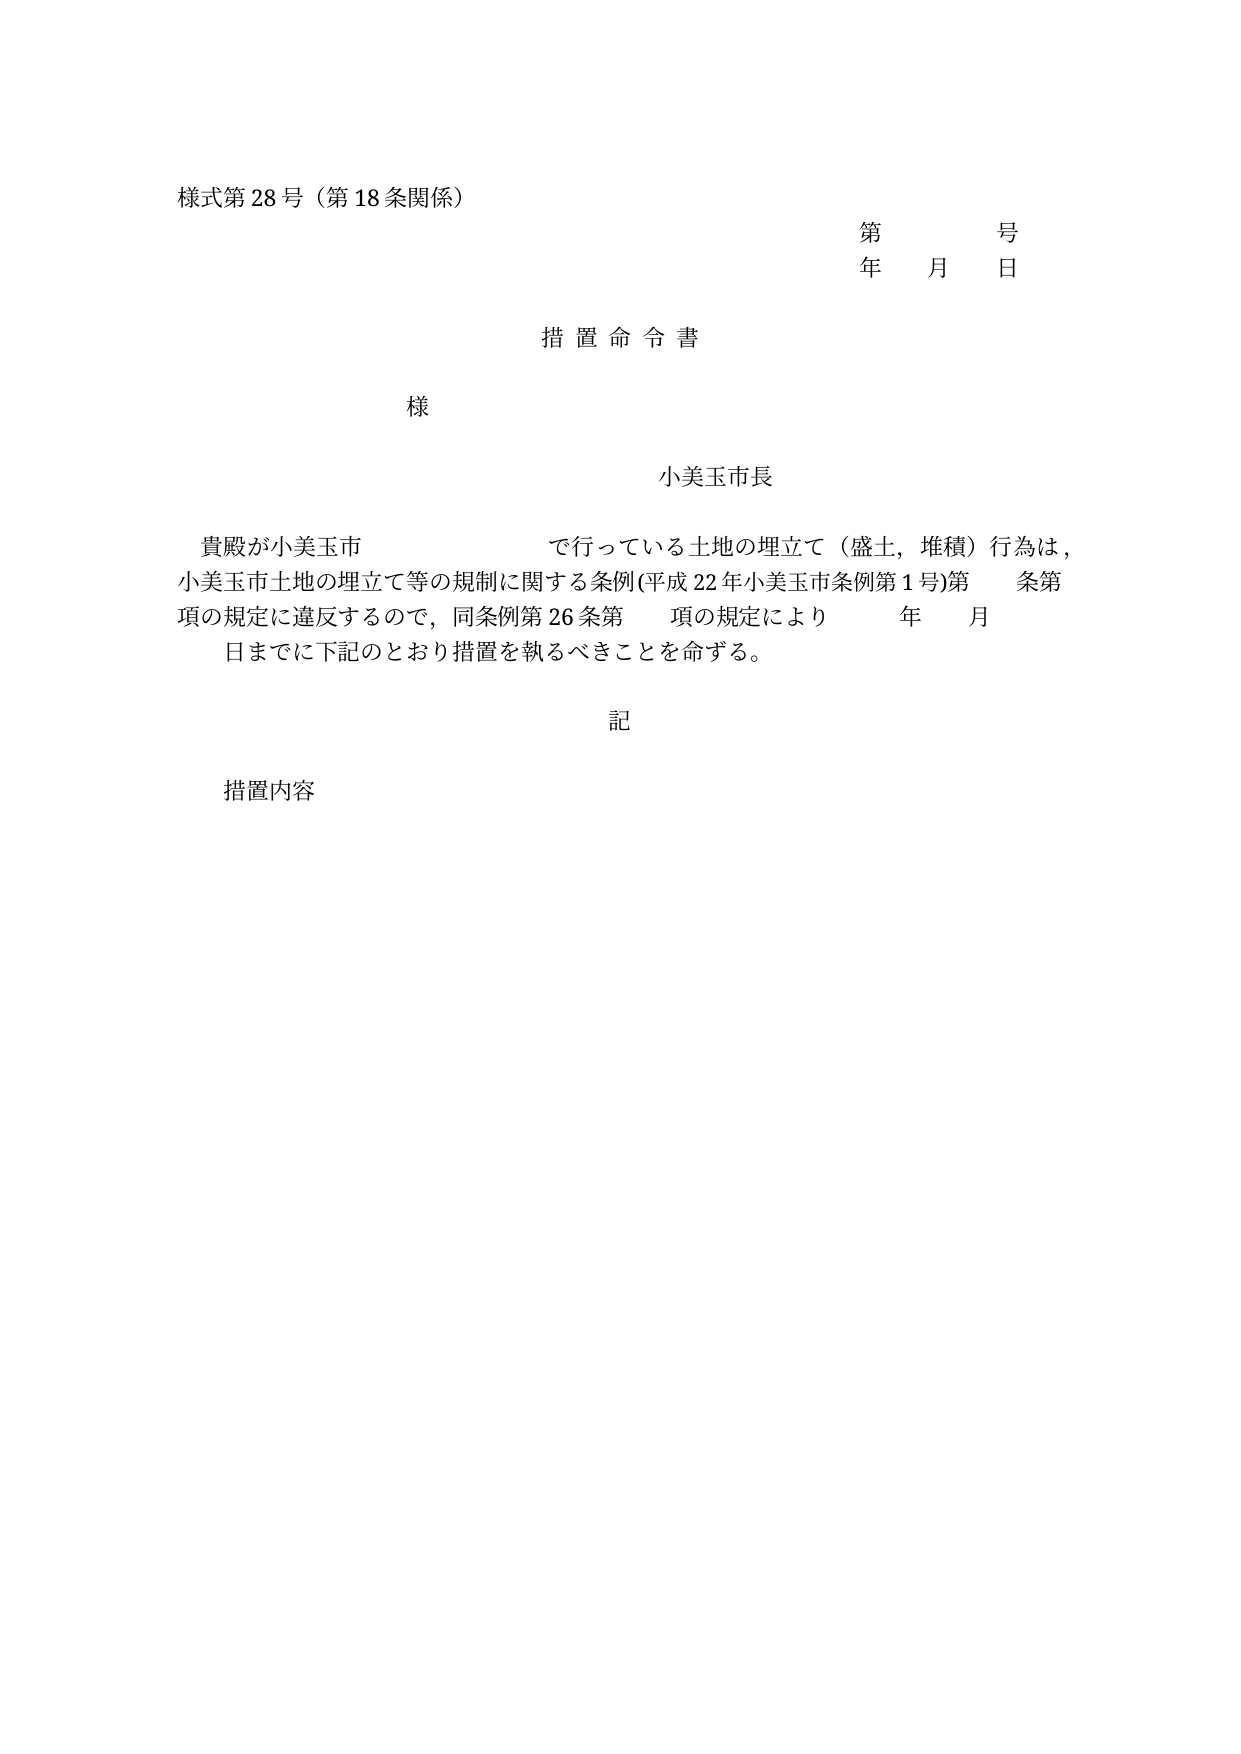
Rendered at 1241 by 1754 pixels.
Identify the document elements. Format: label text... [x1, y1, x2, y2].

text 措置内容 [177, 772, 1063, 807]
text 貴殿が小美玉市 で行っている土地の埋立て（盛土，堆積）行為は，小美玉市土地の埋立て等の規制に関する条例(平成22年小美玉市条例第1号)第 条第 項の規定に違反するので，同条例第26条第 項の規定により 年 月 [177, 528, 1063, 633]
text 年 月 日 [177, 249, 1019, 284]
text 様式第28号（第18条関係） [177, 179, 1063, 214]
text 措置命令書 [177, 319, 1063, 353]
text 第 号 [177, 214, 1019, 249]
text 様 [177, 388, 1063, 423]
text 小美玉市長 [177, 458, 1019, 493]
text 日までに下記のとおり措置を執るべきことを命ずる。 [177, 633, 1063, 668]
text 記 [177, 702, 1063, 737]
